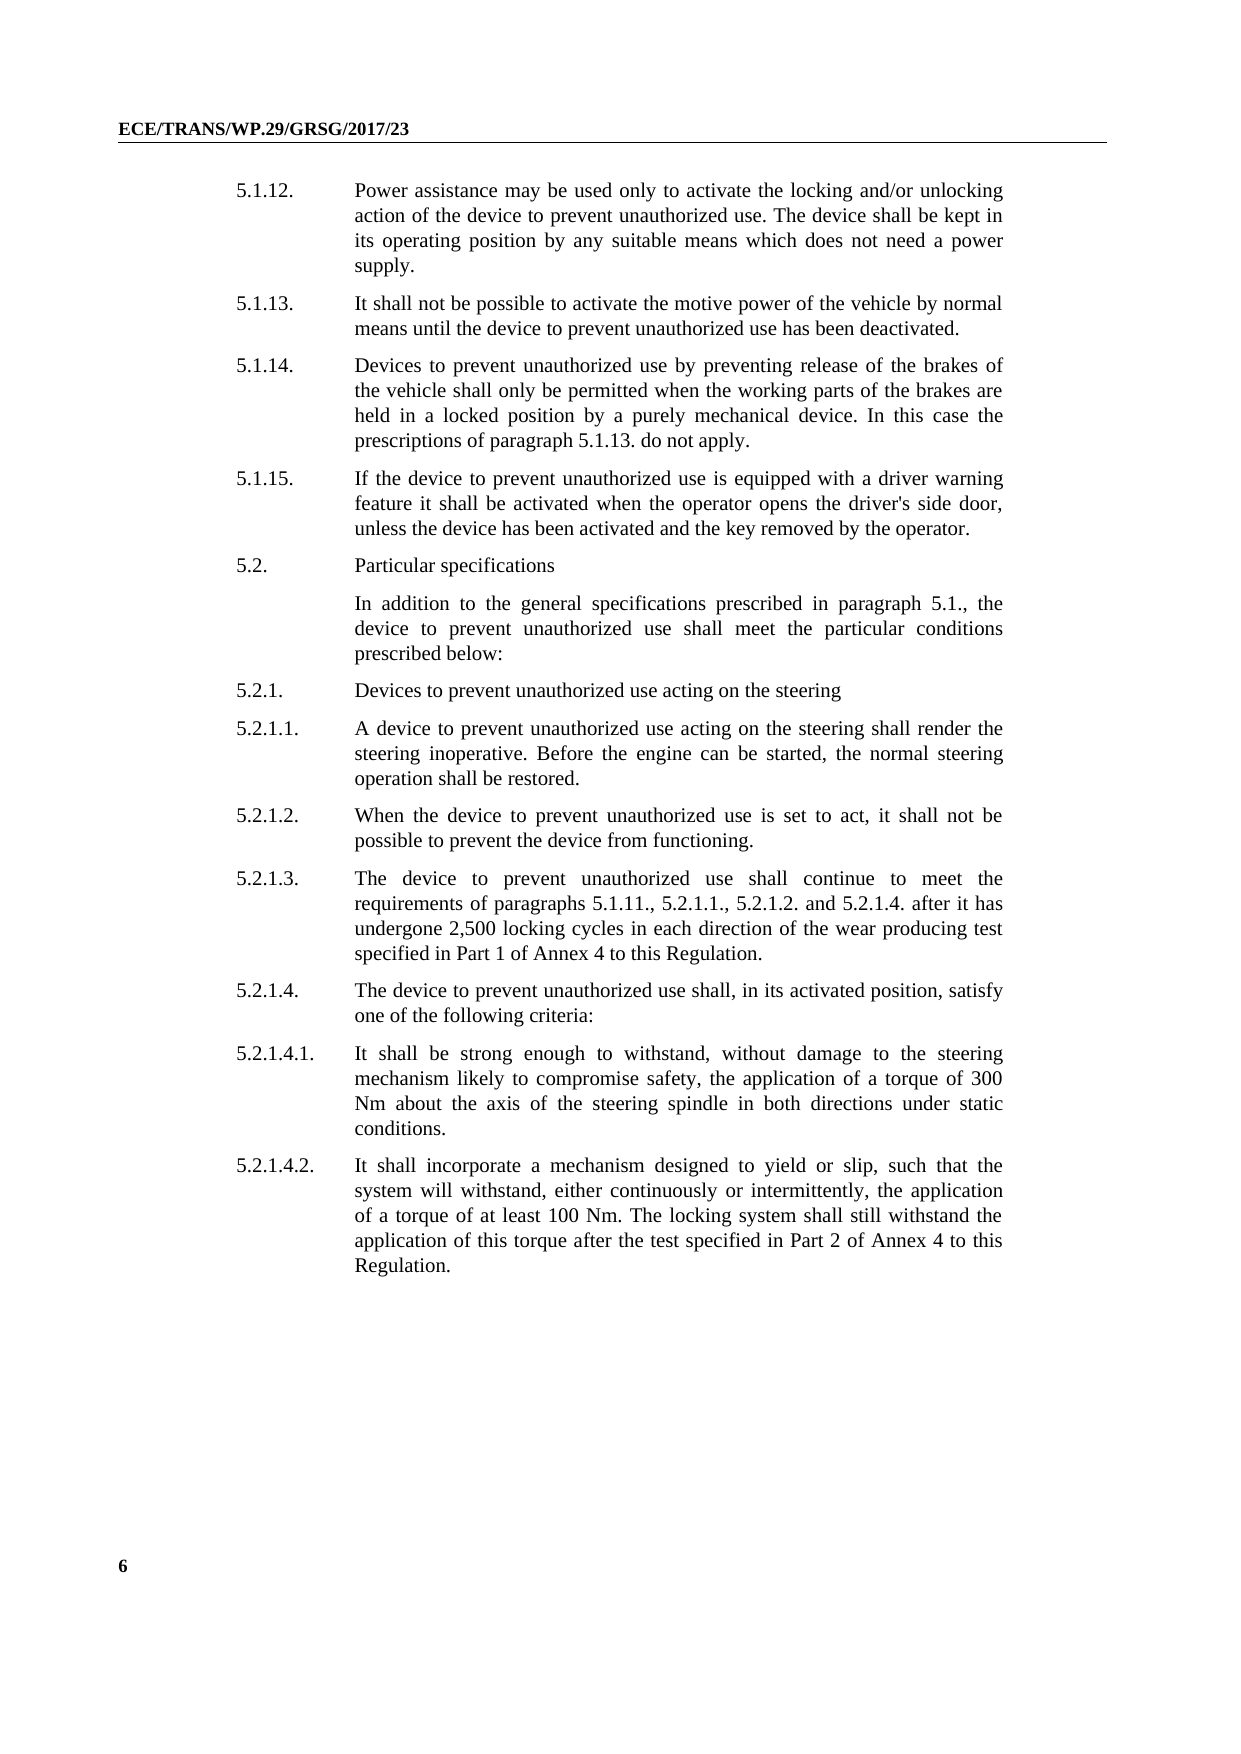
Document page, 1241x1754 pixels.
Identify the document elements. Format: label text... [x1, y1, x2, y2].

text 5.2.1.4.1. It shall be strong enough to withstand, without damage to the steering mechanism likely to compromise safety, the application of a torque of 300 Nm about the axis of the steering spindle in both directions under static conditions. [236, 1040, 1004, 1140]
text 5.1.14. Devices to prevent unauthorized use by preventing release of the brakes of the vehicle shall only be permitted when the working parts of the brakes are held in a locked position by a purely mechanical device. In this case the prescriptions of paragraph 5.1.13. do not apply. [236, 352, 1004, 452]
text 5.2.1.4. The device to prevent unauthorized use shall, in its activated position, satisfy one of the following criteria: [236, 977, 1004, 1027]
text 5.1.15. If the device to prevent unauthorized use is equipped with a driver warning feature it shall be activated when the operator opens the driver's side door, unless the device has been activated and the key removed by the operator. [236, 465, 1004, 540]
text In addition to the general specifications prescribed in paragraph 5.1., the device to prevent unauthorized use shall meet the particular conditions prescribed below: [236, 590, 1004, 665]
text 5.2.1.4.2. It shall incorporate a mechanism designed to yield or slip, such that the system will withstand, either continuously or intermittently, the application of a torque of at least 100 Nm. The locking system shall still withstand the application of this torque after the test specified in Part 2 of Annex 4 to this Regulation. [236, 1152, 1004, 1277]
text 5.2.1. Devices to prevent unauthorized use acting on the steering [236, 677, 1004, 702]
text 5.2.1.2. When the device to prevent unauthorized use is set to act, it shall not be possible to prevent the device from functioning. [236, 802, 1004, 852]
text 5.1.12. Power assistance may be used only to activate the locking and/or unlocking action of the device to prevent unauthorized use. The device shall be kept in its operating position by any suitable means which does not need a power supply. [236, 177, 1004, 277]
text 5.2.1.1. A device to prevent unauthorized use acting on the steering shall render the steering inoperative. Before the engine can be started, the normal steering operation shall be restored. [236, 715, 1004, 790]
text 5.2. Particular specifications [236, 552, 1004, 577]
text 5.2.1.3. The device to prevent unauthorized use shall continue to meet the requirements of paragraphs 5.1.11., 5.2.1.1., 5.2.1.2. and 5.2.1.4. after it has undergone 2,500 locking cycles in each direction of the wear producing test specified in Part 1 of Annex 4 to this Regulation. [236, 865, 1004, 965]
text 5.1.13. It shall not be possible to activate the motive power of the vehicle by normal means until the device to prevent unauthorized use has been deactivated. [236, 290, 1004, 340]
